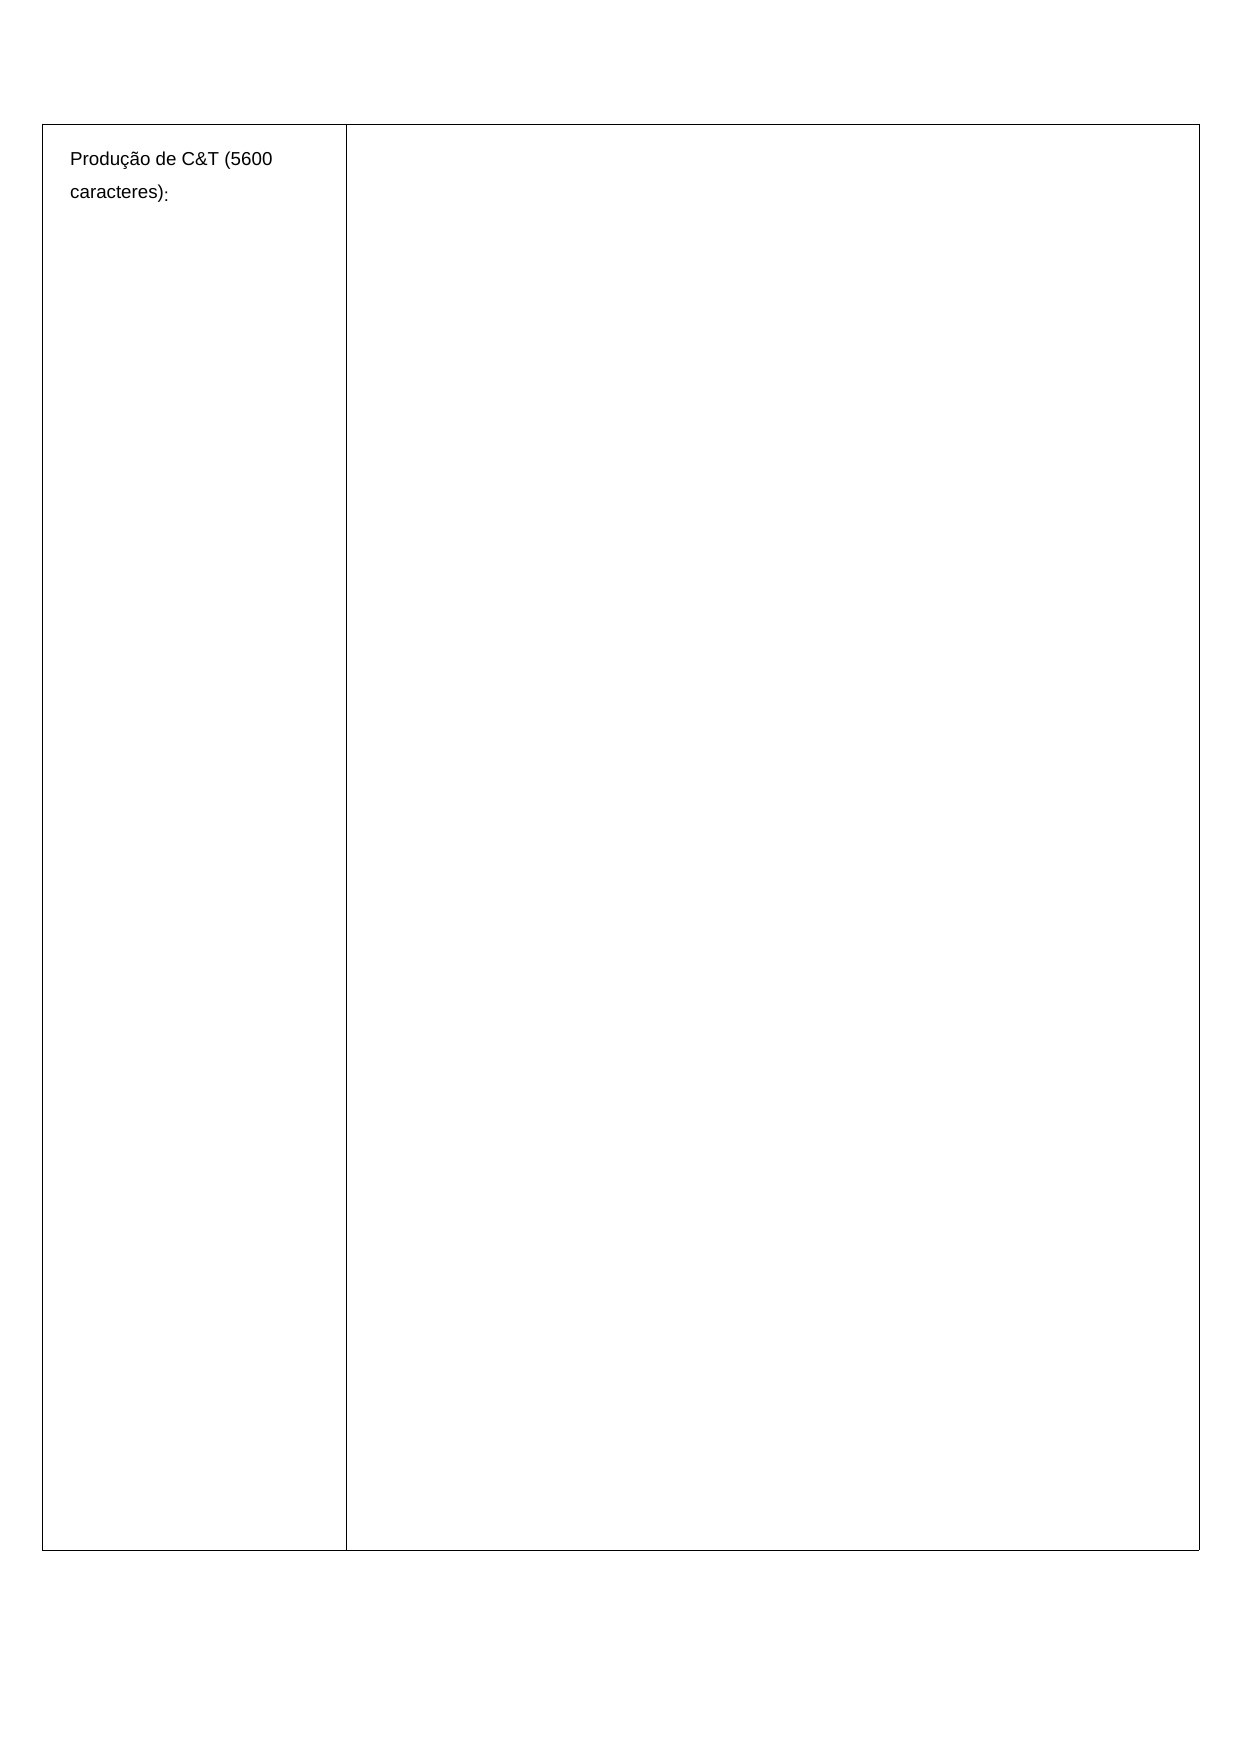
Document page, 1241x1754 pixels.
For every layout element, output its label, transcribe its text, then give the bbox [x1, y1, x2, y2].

table_header [347, 125, 1199, 1549]
table_header Produção de C&T (5600 caracteres): [43, 125, 346, 1549]
